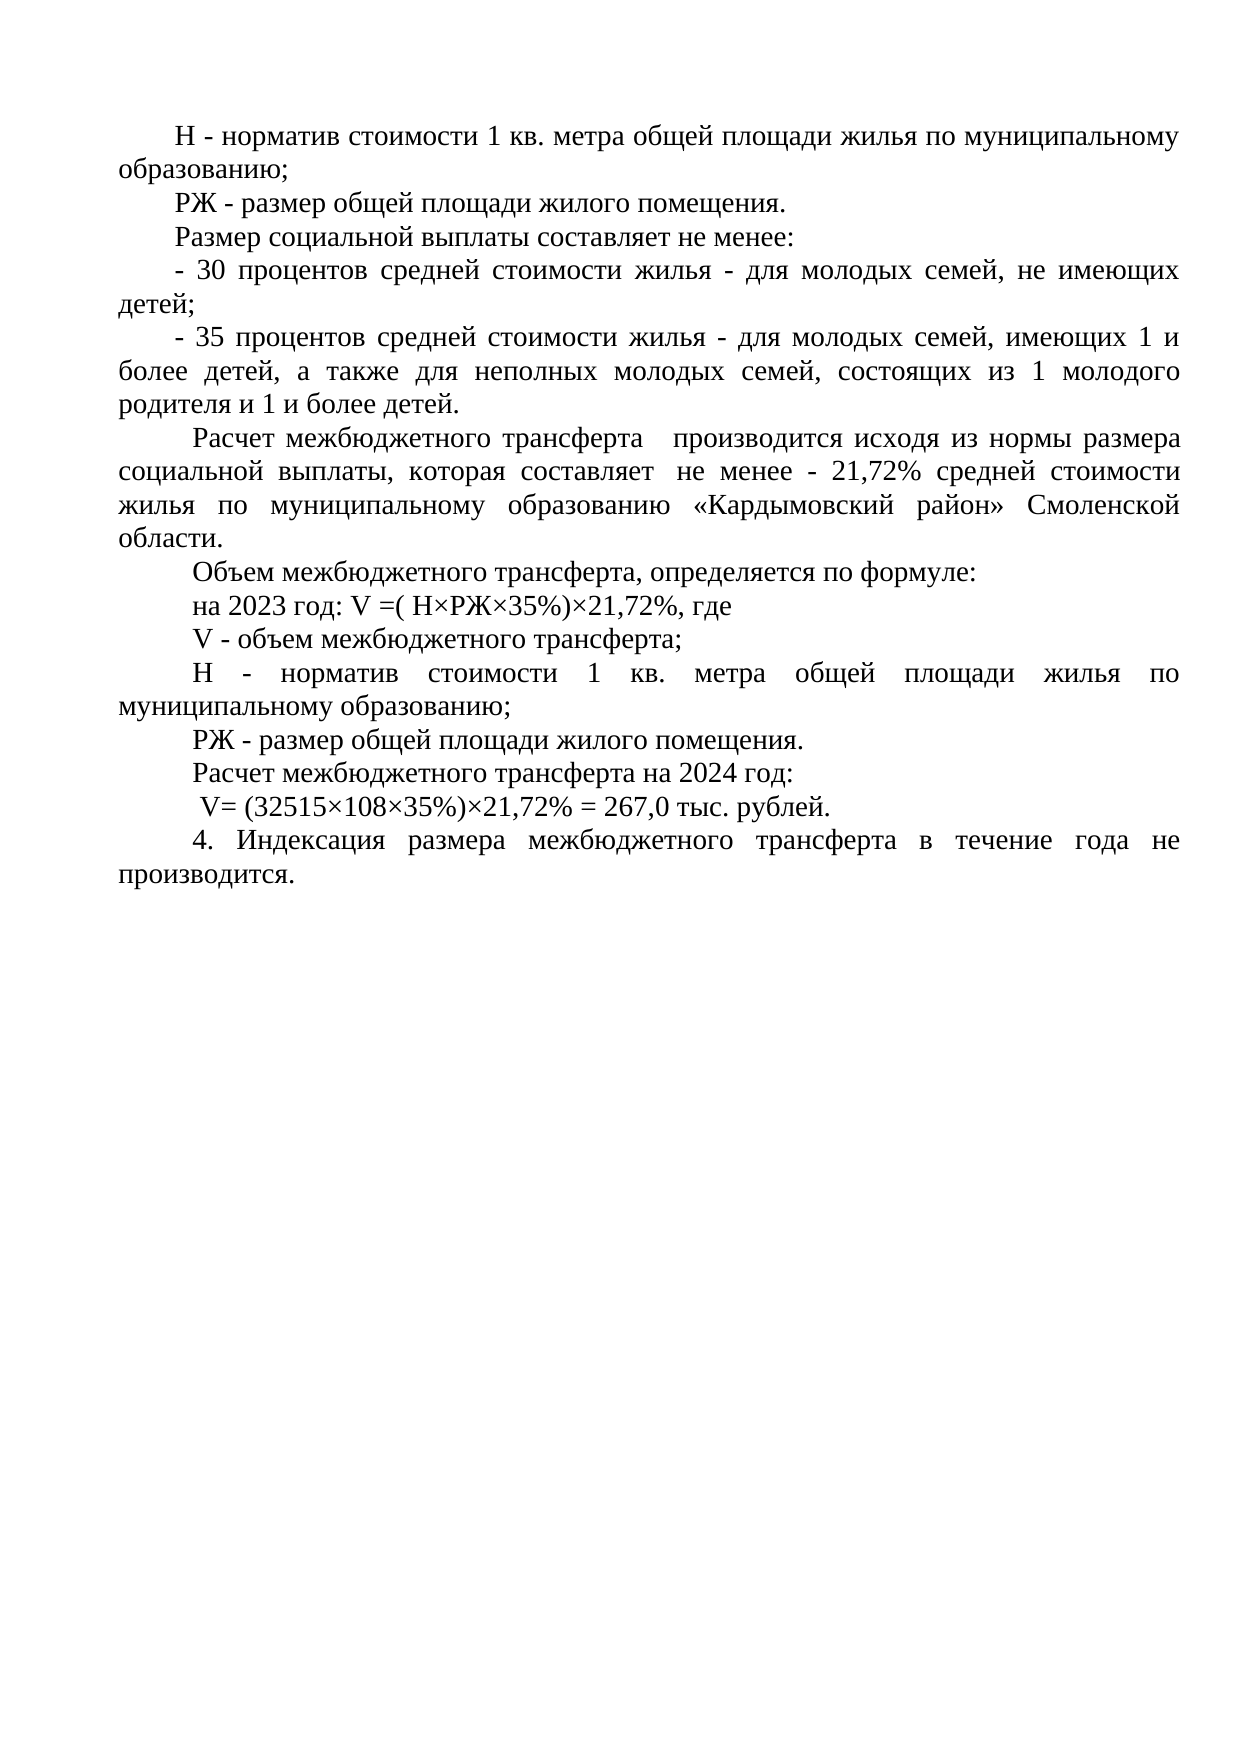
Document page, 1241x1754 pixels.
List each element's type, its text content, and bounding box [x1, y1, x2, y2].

text Н - норматив стоимости 1 кв. метра общей площади жилья по муниципальному образованию; [118, 118, 1181, 185]
text на 2023 год: V =( Н×РЖ×35%)×21,72%, где [118, 588, 1181, 621]
text Объем межбюджетного трансферта, определяется по формуле: [118, 554, 1181, 588]
text Расчет межбюджетного трансферта производится исходя из нормы размера социальной выплаты, которая составляет не менее - 21,72% средней стоимости жилья по муниципальному образованию «Кардымовский район» Смоленской области. [118, 420, 1181, 554]
text 4. Индексация размера межбюджетного трансферта в течение года не производится. [118, 822, 1181, 889]
text V - объем межбюджетного трансферта; [118, 621, 1181, 655]
text Н - норматив стоимости 1 кв. метра общей площади жилья по муниципальному образованию; [118, 655, 1181, 722]
text - 35 процентов средней стоимости жилья - для молодых семей, имеющих 1 и более детей, а также для неполных молодых семей, состоящих из 1 молодого родителя и 1 и более детей. [118, 319, 1181, 420]
text - 30 процентов средней стоимости жилья - для молодых семей, не имеющих детей; [118, 252, 1181, 319]
text РЖ - размер общей площади жилого помещения. [118, 185, 1181, 219]
text V= (32515×108×35%)×21,72% = 267,0 тыс. рублей. [118, 789, 1181, 822]
text РЖ - размер общей площади жилого помещения. [118, 722, 1181, 755]
text Расчет межбюджетного трансферта на 2024 год: [118, 755, 1181, 789]
text Размер социальной выплаты составляет не менее: [118, 219, 1181, 252]
